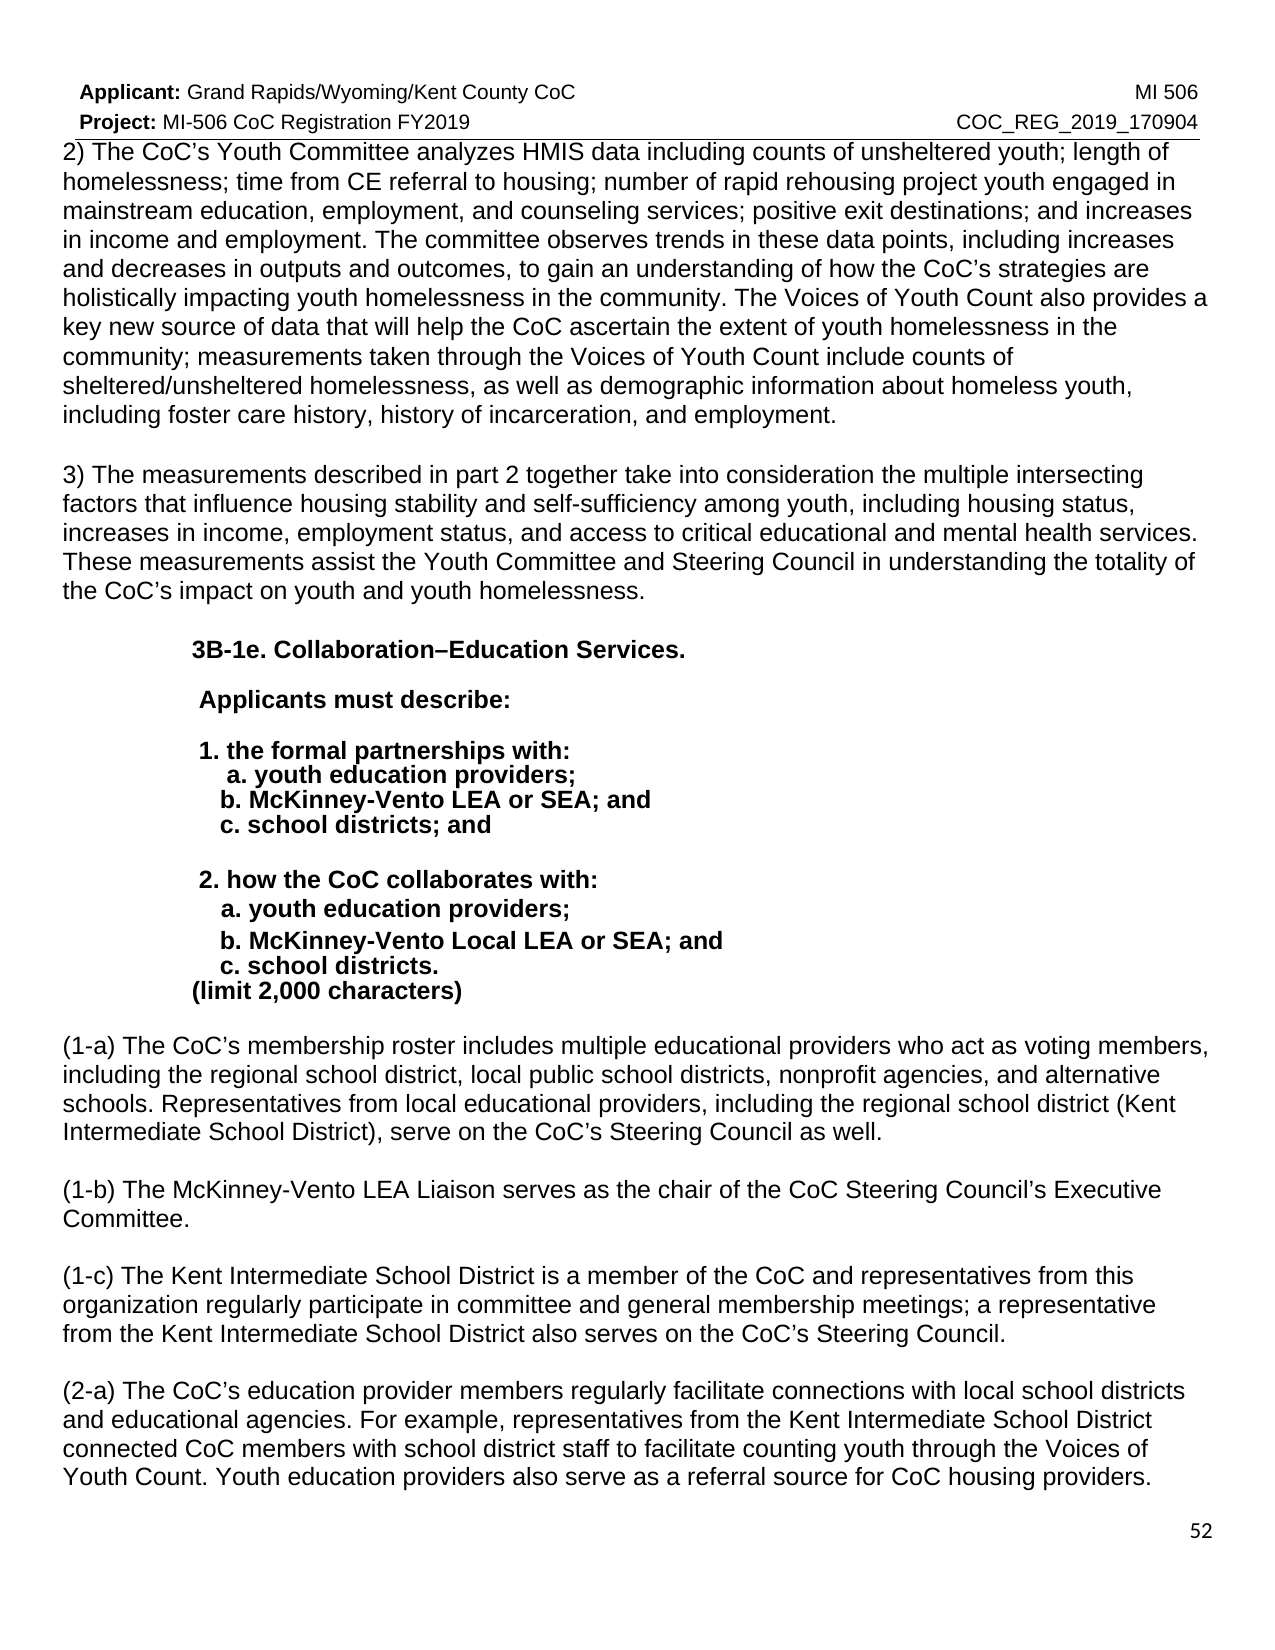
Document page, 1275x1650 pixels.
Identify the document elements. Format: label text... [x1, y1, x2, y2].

text (2-a) The CoC’s education provider members regularly facilitate connections with local school districts and educational agencies. For example, representatives from the Kent Intermediate School District connected CoC members with school district staff to facilitate counting youth through the Voices of Youth Count. Youth education providers also serve as a referral source for CoC housing providers. [62, 1376, 1212, 1491]
text 1. the formal partnerships with: [199, 736, 1214, 764]
text 3) The measurements described in part 2 together take into consideration the multiple intersecting factors that influence housing stability and self-sufficiency among youth, including housing status, increases in income, employment status, and access to critical educational and mental health services. These measurements assist the Youth Committee and Steering Council in understanding the totality of the CoC’s impact on youth and youth homelessness. [62, 460, 1212, 606]
text (1-a) The CoC’s membership roster includes multiple educational providers who act as voting members, including the regional school district, local public school districts, nonprofit agencies, and alternative schools. Representatives from local educational providers, including the regional school district (Kent Intermediate School District), serve on the CoC’s Steering Council as well. [62, 1031, 1212, 1146]
text b. McKinney-Vento LEA or SEA; and c. school districts; and [219, 789, 658, 839]
text 2. how the CoC collaborates with: [199, 864, 1214, 894]
text 3B-1e. Collaboration–Education Services. Applicants must describe: [192, 636, 693, 714]
text b. McKinney-Vento Local LEA or SEA; and c. school districts. [219, 929, 730, 979]
text a. youth education providers; [216, 894, 576, 923]
text a. youth education providers; [226, 764, 1214, 789]
text (1-c) The Kent Intermediate School District is a member of the CoC and representatives from this organization regularly participate in committee and general membership meetings; a representative from the Kent Intermediate School District also serves on the CoC’s Steering Council. [62, 1261, 1212, 1347]
text (1-b) The McKinney-Vento LEA Liaison serves as the chair of the CoC Steering Council’s Executive Committee. [62, 1175, 1212, 1232]
text (limit 2,000 characters) [192, 979, 1214, 1005]
text 2) The CoC’s Youth Committee analyzes HMIS data including counts of unsheltered youth; length of homelessness; time from CE referral to housing; number of rapid rehousing project youth engaged in mainstream education, employment, and counseling services; positive exit destinations; and increases in income and employment. The committee observes trends in these data points, including increases and decreases in outputs and outcomes, to gain an understanding of how the CoC’s strategies are holistically impacting youth homelessness in the community. The Voices of Youth Count also provides a key new source of data that will help the CoC ascertain the extent of youth homelessness in the community; measurements taken through the Voices of Youth Count include counts of sheltered/unsheltered homelessness, as well as demographic information about homeless youth, including foster care history, history of incarceration, and employment. [62, 137, 1212, 429]
